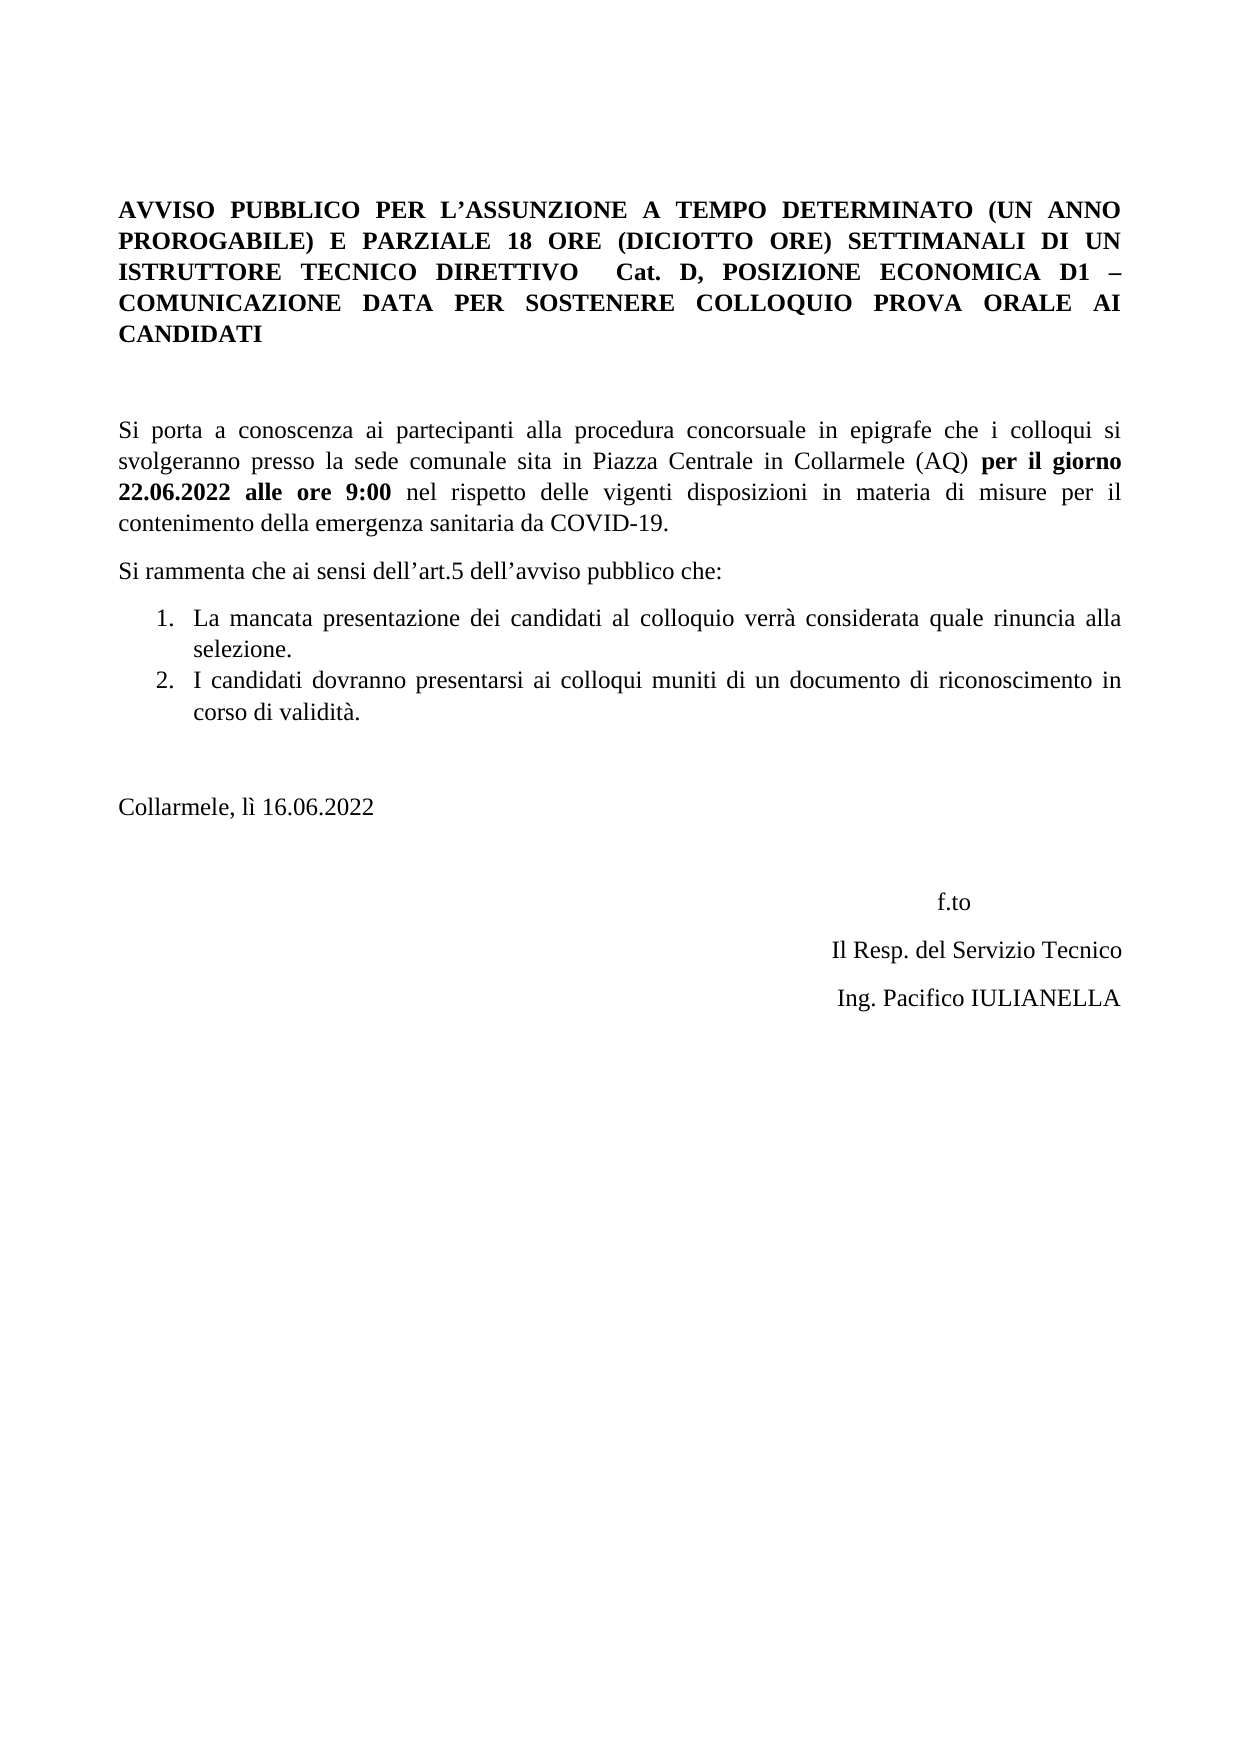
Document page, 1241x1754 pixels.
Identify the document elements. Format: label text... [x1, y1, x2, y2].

list La mancata presentazione dei candidati al colloquio verrà considerata quale rinuncia alla selezione. [156, 603, 1122, 663]
text Si rammenta che ai sensi dell’art.5 dell’avviso pubblico che: [118, 556, 1122, 584]
text Il Resp. del Servizio Tecnico [118, 935, 1122, 964]
list I candidati dovranno presentarsi ai colloqui muniti di un documento di riconoscimento in corso di validità. [156, 666, 1122, 725]
text Ing. Pacifico IULIANELLA [118, 983, 1122, 1012]
text AVVISO PUBBLICO PER L’ASSUNZIONE A TEMPO DETERMINATO (UN ANNO PROROGABILE) E PARZIALE 18 ORE (DICIOTTO ORE) SETTIMANALI DI UN ISTRUTTORE TECNICO DIRETTIVO Cat. D, POSIZIONE ECONOMICA D1 –COMUNICAZIONE DATA PER SOSTENERE COLLOQUIO PROVA ORALE AI CANDIDATI [118, 195, 1122, 348]
text f.to [782, 887, 1122, 916]
text Collarmele, lì 16.06.2022 [118, 792, 1122, 821]
text Si porta a conoscenza ai partecipanti alla procedura concorsuale in epigrafe che i colloqui si svolgeranno presso la sede comunale sita in Piazza Centrale in Collarmele (AQ) per il giorno 22.06.2022 alle ore 9:00 nel rispetto delle vigenti disposizioni in materia di misure per il contenimento della emergenza sanitaria da COVID-19. [118, 415, 1122, 537]
